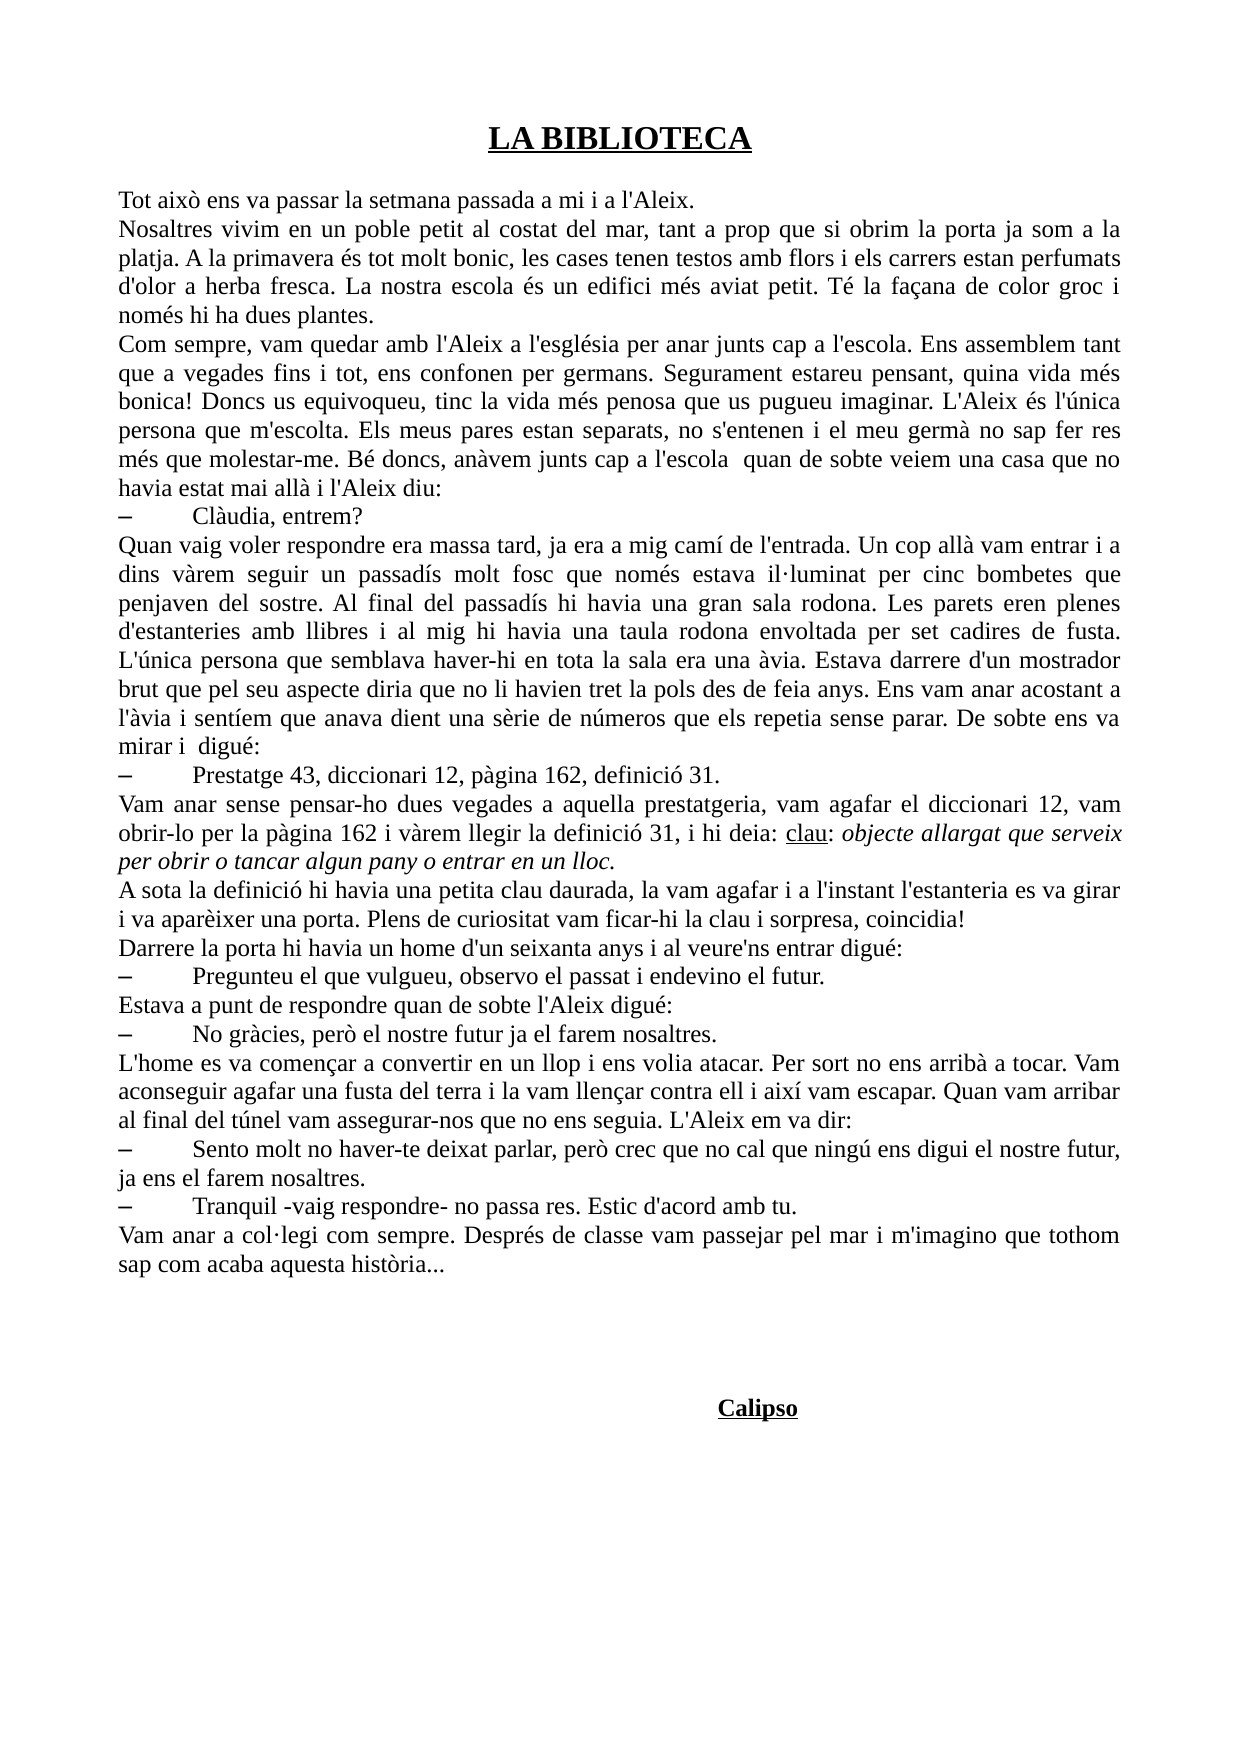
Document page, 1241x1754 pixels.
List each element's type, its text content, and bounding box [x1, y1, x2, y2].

text Calipso [118, 1393, 1122, 1421]
text Com sempre, vam quedar amb l'Aleix a l'església per anar junts cap a l'escola. Ens assemblem tant que a vegades fins i tot, ens confonen per germans. Segurament estareu pensant, quina vida més bonica! Doncs us equivoqueu, tinc la vida més penosa que us pugueu imaginar. L'Aleix és l'única persona que m'escolta. Els meus pares estan separats, no s'entenen i el meu germà no sap fer res més que molestar-me. Bé doncs, anàvem junts cap a l'escola quan de sobte veiem una casa que no havia estat mai allà i l'Aleix diu: [118, 329, 1122, 501]
text Darrere la porta hi havia un home d'un seixanta anys i al veure'ns entrar digué: [118, 933, 1122, 961]
text Vam anar a col·legi com sempre. Després de classe vam passejar pel mar i m'imagino que tothom sap com acaba aquesta història... [118, 1220, 1122, 1278]
list Sento molt no haver-te deixat parlar, però crec que no cal que ningú ens digui el nostre futur, ja ens el farem nosaltres. [118, 1134, 1122, 1191]
text Vam anar sense pensar-ho dues vegades a aquella prestatgeria, vam agafar el diccionari 12, vam obrir-lo per la pàgina 162 i vàrem llegir la definició 31, i hi deia: clau: objecte allargat que serveix per obrir o tancar algun pany o entrar en un lloc. [118, 789, 1122, 875]
text Nosaltres vivim en un poble petit al costat del mar, tant a prop que si obrim la porta ja som a la platja. A la primavera és tot molt bonic, les cases tenen testos amb flors i els carrers estan perfumats d'olor a herba fresca. La nostra escola és un edifici més aviat petit. Té la façana de color groc i només hi ha dues plantes. [118, 214, 1122, 329]
text L'home es va començar a convertir en un llop i ens volia atacar. Per sort no ens arribà a tocar. Vam aconseguir agafar una fusta del terra i la vam llençar contra ell i així vam escapar. Quan vam arribar al final del túnel vam assegurar-nos que no ens seguia. L'Aleix em va dir: [118, 1048, 1122, 1134]
text LA BIBLIOTECA [118, 118, 1122, 156]
text A sota la definició hi havia una petita clau daurada, la vam agafar i a l'instant l'estanteria es va girar i va aparèixer una porta. Plens de curiositat vam ficar-hi la clau i sorpresa, coincidia! [118, 875, 1122, 933]
list Pregunteu el que vulgueu, observo el passat i endevino el futur. [118, 961, 1122, 990]
list Clàudia, entrem? [118, 501, 1122, 530]
text Quan vaig voler respondre era massa tard, ja era a mig camí de l'entrada. Un cop allà vam entrar i a dins vàrem seguir un passadís molt fosc que només estava il·luminat per cinc bombetes que penjaven del sostre. Al final del passadís hi havia una gran sala rodona. Les parets eren plenes d'estanteries amb llibres i al mig hi havia una taula rodona envoltada per set cadires de fusta. L'única persona que semblava haver-hi en tota la sala era una àvia. Estava darrere d'un mostrador brut que pel seu aspecte diria que no li havien tret la pols des de feia anys. Ens vam anar acostant a l'àvia i sentíem que anava dient una sèrie de números que els repetia sense parar. De sobte ens va mirar i digué: [118, 530, 1122, 760]
text Estava a punt de respondre quan de sobte l'Aleix digué: [118, 990, 1122, 1019]
list Prestatge 43, diccionari 12, pàgina 162, definició 31. [118, 760, 1122, 789]
list Tranquil -vaig respondre- no passa res. Estic d'acord amb tu. [118, 1191, 1122, 1220]
text Tot això ens va passar la setmana passada a mi i a l'Aleix. [118, 185, 1122, 214]
list No gràcies, però el nostre futur ja el farem nosaltres. [118, 1019, 1122, 1048]
